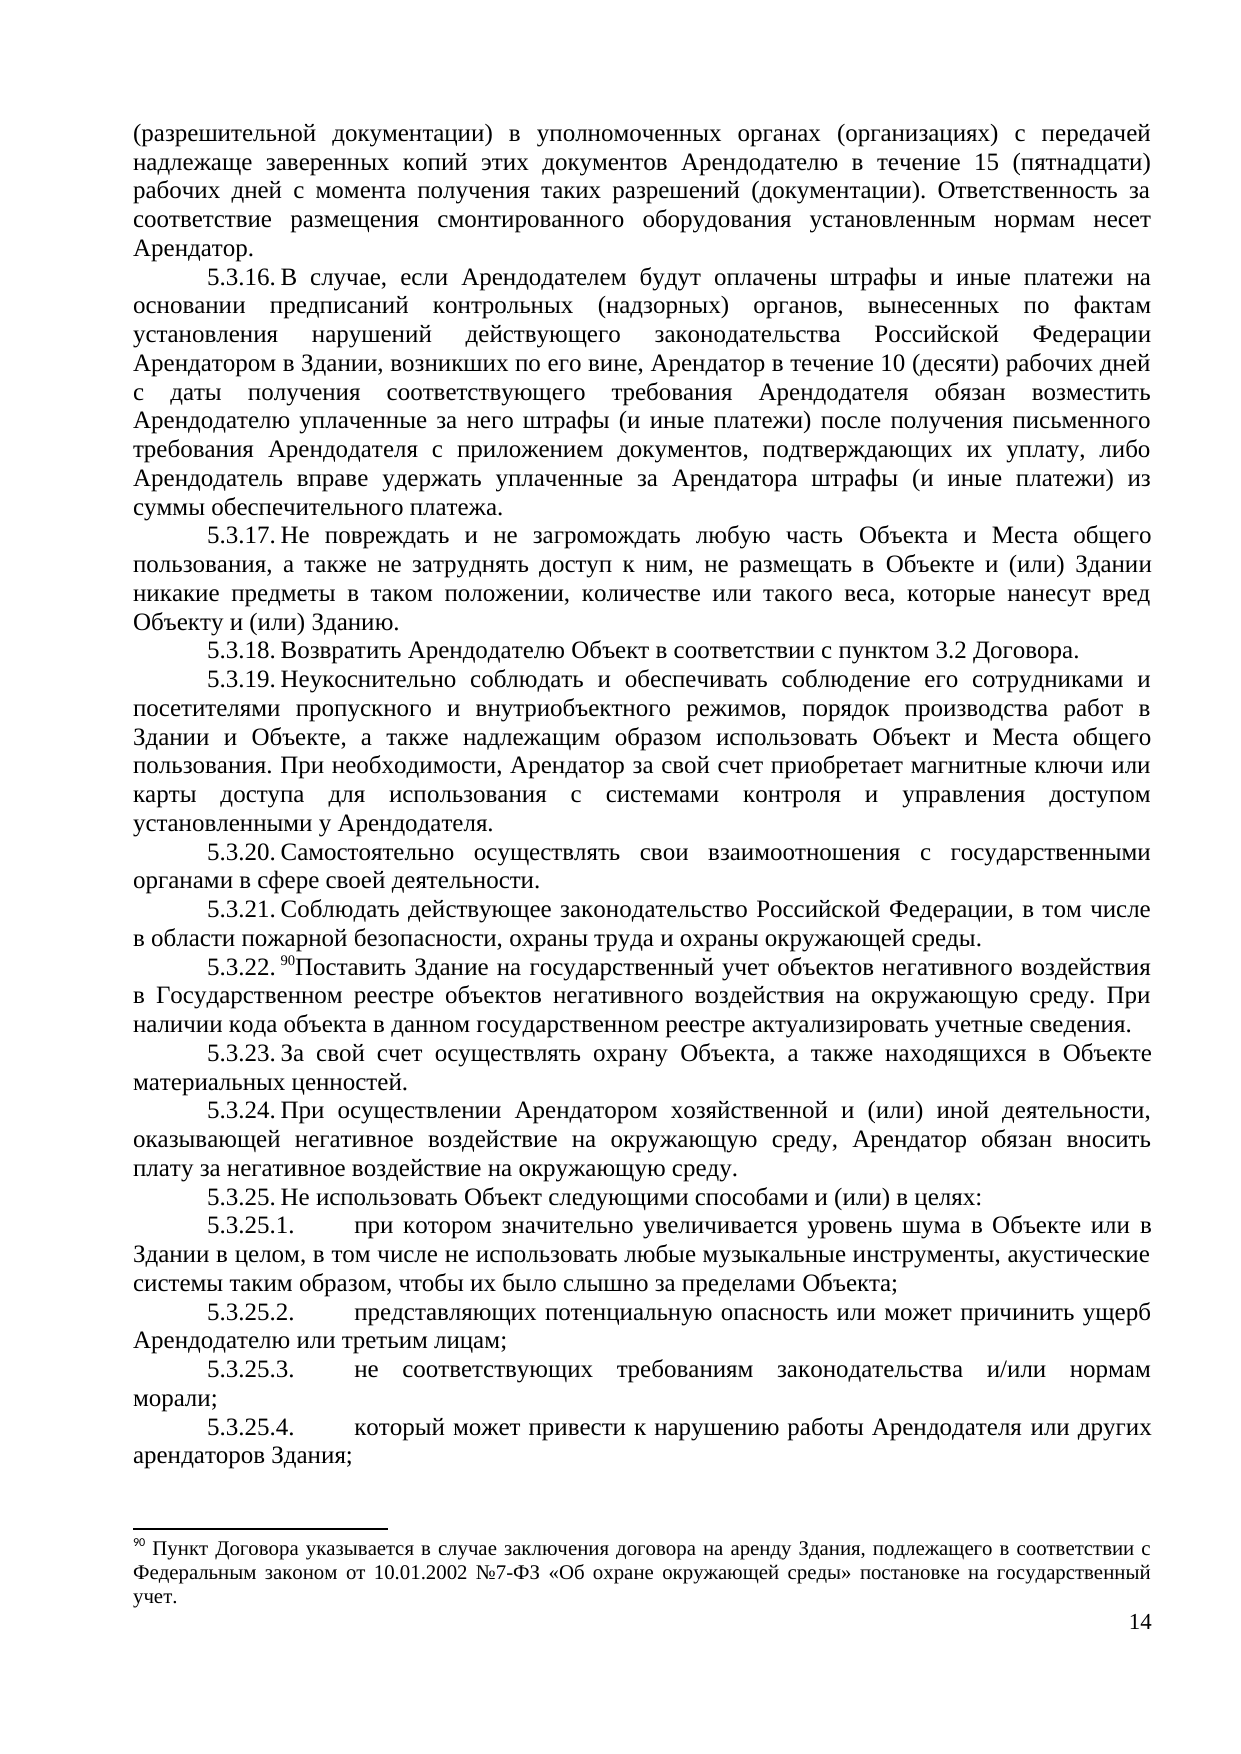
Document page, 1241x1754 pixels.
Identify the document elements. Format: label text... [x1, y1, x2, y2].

list Возвратить Арендодателю Объект в соответствии с пунктом 3.2 Договора. [133, 636, 1152, 664]
list представляющих потенциальную опасность или может причинить ущерб Арендодателю или третьим лицам; [133, 1297, 1152, 1354]
list Самостоятельно осуществлять свои взаимоотношения с государственными органами в сфере своей деятельности. [133, 837, 1152, 894]
list В случае, если Арендодателем будут оплачены штрафы и иные платежи на основании предписаний контрольных (надзорных) органов, вынесенных по фактам установления нарушений действующего законодательства Российской Федерации Арендатором в Здании, возникших по его вине, Арендатор в течение 10 (десяти) рабочих дней с даты получения соответствующего требования Арендодателя обязан возместить Арендодателю уплаченные за него штрафы (и иные платежи) после получения письменного требования Арендодателя с приложением документов, подтверждающих их уплату, либо Арендодатель вправе удержать уплаченные за Арендатора штрафы (и иные платежи) из суммы обеспечительного платежа. [133, 262, 1152, 521]
list Неукоснительно соблюдать и обеспечивать соблюдение его сотрудниками и посетителями пропускного и внутриобъектного режимов, порядок производства работ в Здании и Объекте, а также надлежащим образом использовать Объект и Места общего пользования. При необходимости, Арендатор за свой счет приобретает магнитные ключи или карты доступа для использования с системами контроля и управления доступом установленными у Арендодателя. [133, 664, 1152, 837]
list Поставить Здание на государственный учет объектов негативного воздействия в Государственном реестре объектов негативного воздействия на окружающую среду. При наличии кода объекта в данном государственном реестре актуализировать учетные сведения. [133, 952, 1152, 1038]
list который может привести к нарушению работы Арендодателя или других арендаторов Здания; [133, 1412, 1152, 1469]
list Не использовать Объект следующими способами и (или) в целях: [133, 1182, 1152, 1211]
list За свой счет осуществлять охрану Объекта, а также находящихся в Объекте материальных ценностей. [133, 1038, 1152, 1096]
list не соответствующих требованиям законодательства и/или нормам морали; [133, 1354, 1152, 1412]
list При осуществлении Арендатором хозяйственной и (или) иной деятельности, оказывающей негативное воздействие на окружающую среду, Арендатор обязан вносить плату за негативное воздействие на окружающую среду. [133, 1096, 1152, 1182]
list при котором значительно увеличивается уровень шума в Объекте или в Здании в целом, в том числе не использовать любые музыкальные инструменты, акустические системы таким образом, чтобы их было слышно за пределами Объекта; [133, 1211, 1152, 1297]
list Не повреждать и не загромождать любую часть Объекта и Места общего пользования, а также не затруднять доступ к ним, не размещать в Объекте и (или) Здании никакие предметы в таком положении, количестве или такого веса, которые нанесут вред Объекту и (или) Зданию. [133, 521, 1152, 636]
list Соблюдать действующее законодательство Российской Федерации, в том числе в области пожарной безопасности, охраны труда и охраны окружающей среды. [133, 894, 1152, 952]
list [133, 118, 1152, 262]
